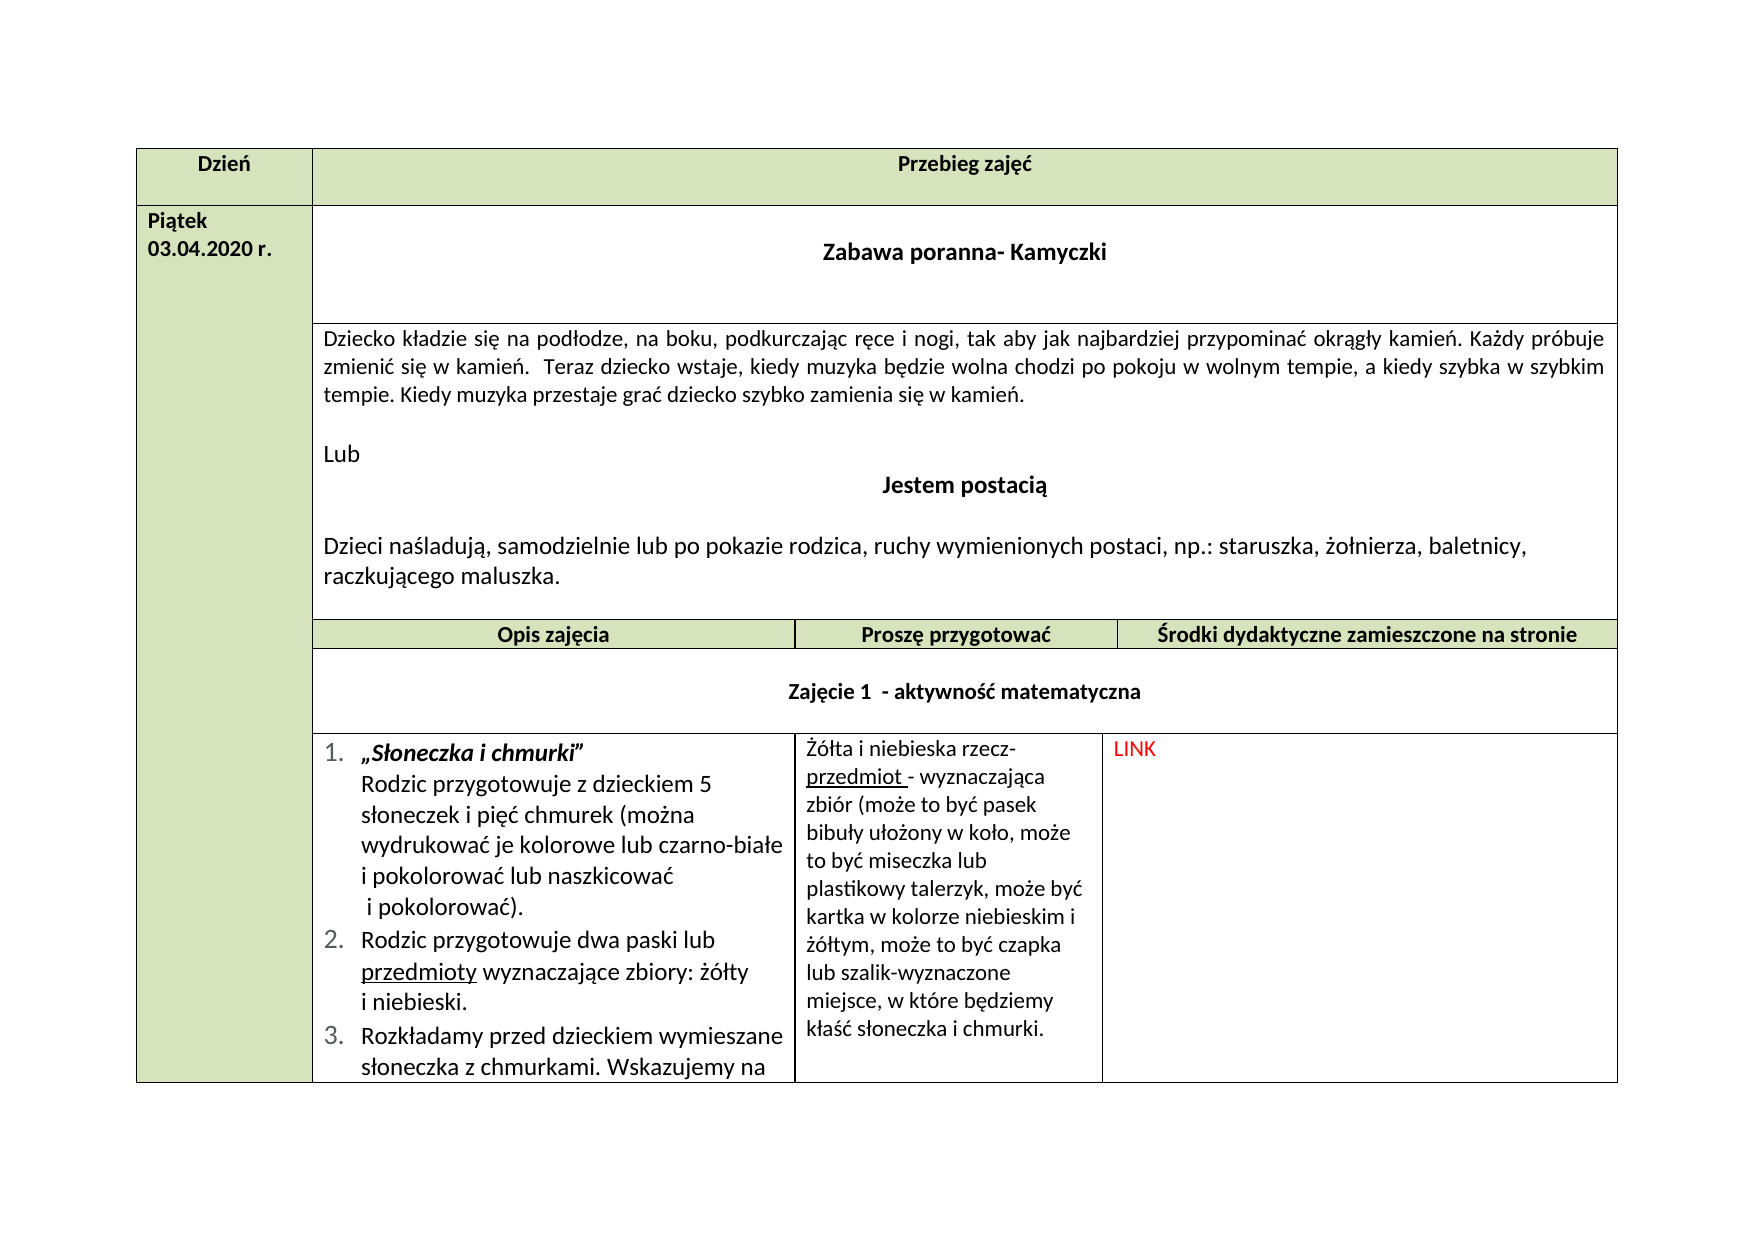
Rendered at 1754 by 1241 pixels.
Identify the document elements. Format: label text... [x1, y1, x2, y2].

table_cell LINK [1103, 734, 1617, 1082]
table_header Przebieg zajęć [313, 149, 1617, 205]
table_cell Zajęcie 1 - aktywność matematyczna [313, 649, 1617, 733]
table_cell Środki dydaktyczne zamieszczone na stronie [1118, 620, 1617, 648]
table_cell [313, 734, 794, 1082]
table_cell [796, 734, 1102, 1082]
table_cell Opis zajęcia [313, 620, 794, 648]
table_cell Proszę przygotować [796, 620, 1117, 648]
table_cell Piątek 03.04.2020 r. [137, 206, 312, 1082]
table_cell Zabawa poranna- Kamyczki [313, 206, 1617, 323]
table_cell Dziecko kładzie się na podłodze, na boku, podkurczając ręce i nogi, tak aby jak najbardziej przypominać okrągły kamień. Każdy próbuje zmienić się w kamień. Teraz dziecko wstaje, kiedy muzyka będzie wolna chodzi po pokoju w wolnym tempie, a kiedy szybka w szybkim tempie. Kiedy muzyka przestaje grać dziecko szybko zamienia się w kamień. Lub Jestem postacią Dzieci naśladują, samodzielnie lub po pokazie rodzica, ruchy wymienionych postaci, np.: staruszka, żołnierza, baletnicy, raczkującego maluszka. [313, 324, 1617, 619]
table_header Dzień [137, 149, 312, 205]
